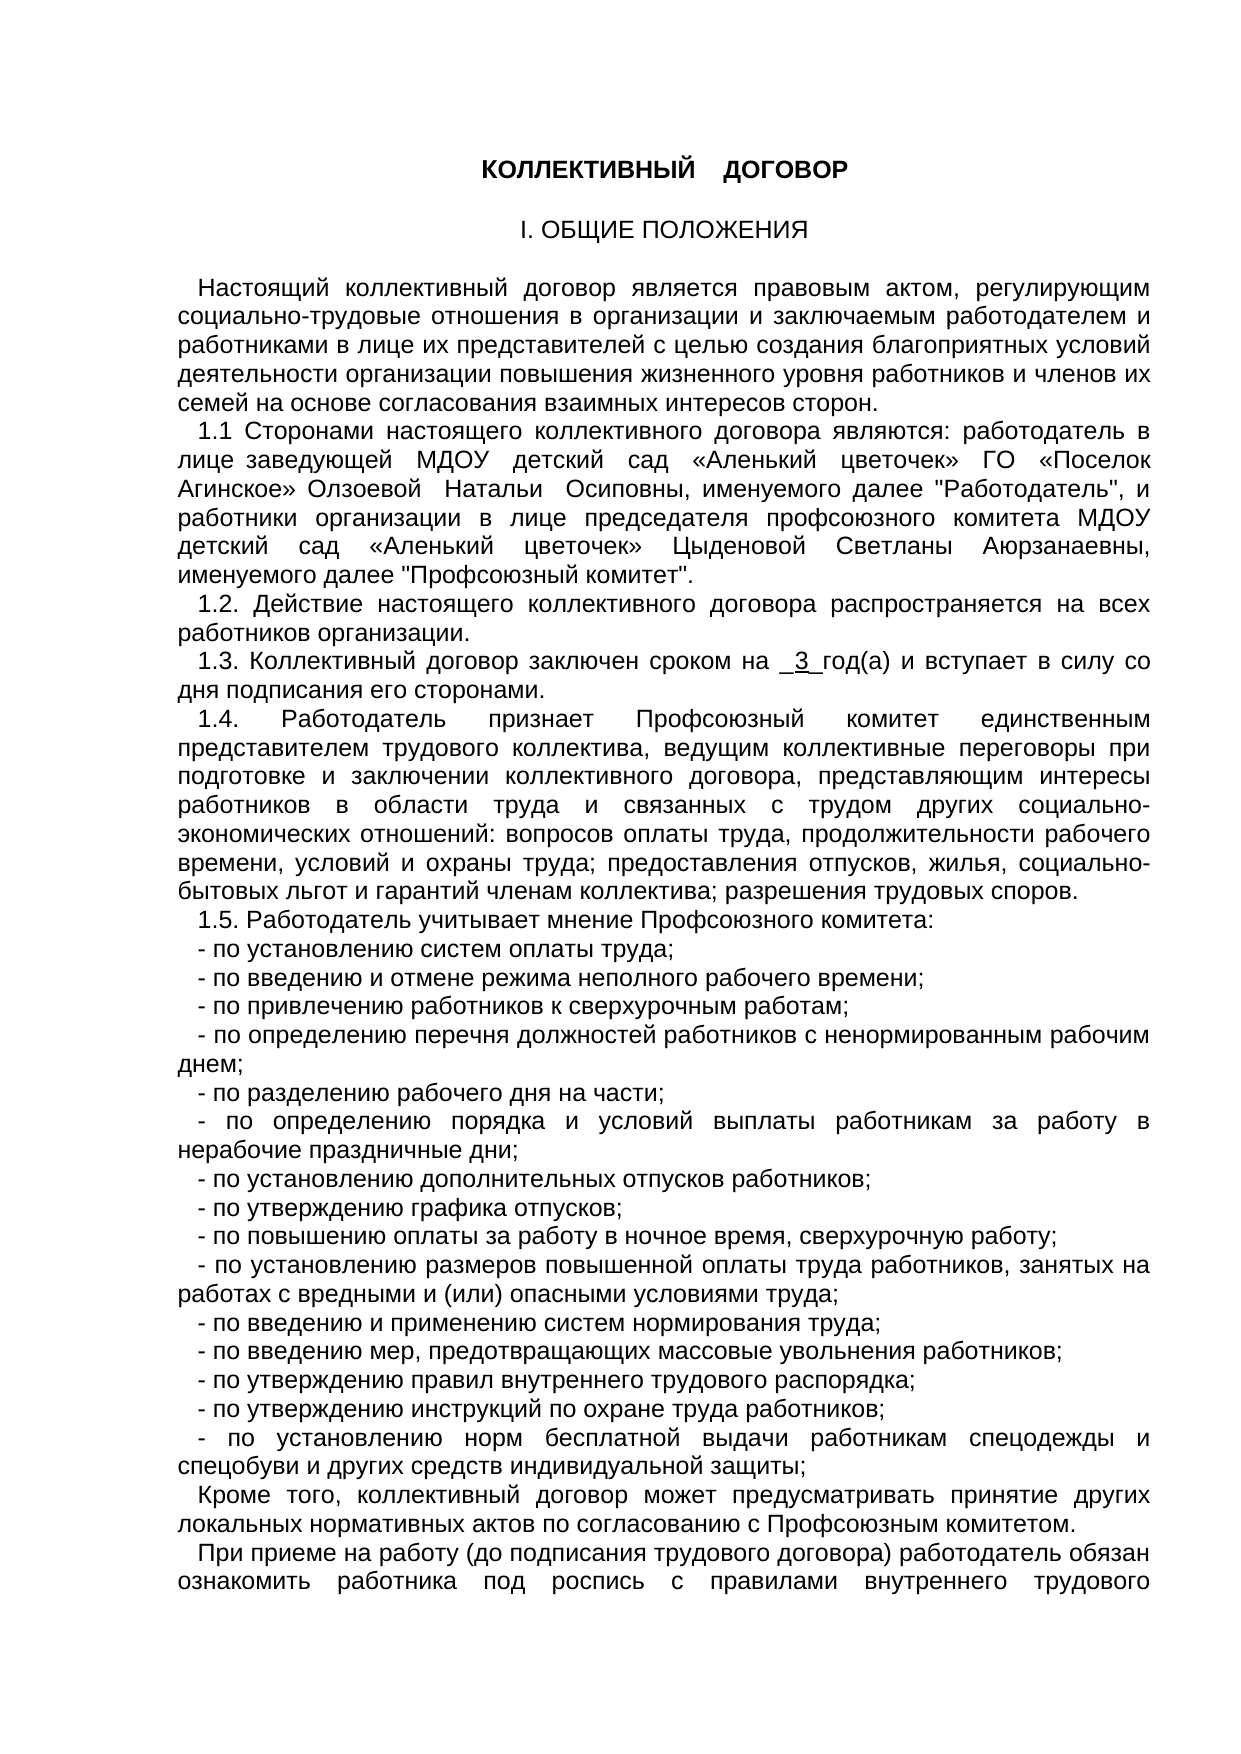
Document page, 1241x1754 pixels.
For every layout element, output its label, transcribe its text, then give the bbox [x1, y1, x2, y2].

text 1.2. Действие настоящего коллективного договора распространяется на всех работников организации. [177, 589, 1152, 646]
text - по установлению систем оплаты труда; [177, 934, 1152, 962]
text - по утверждению графика отпусков; [177, 1192, 1152, 1221]
text I. ОБЩИЕ ПОЛОЖЕНИЯ [177, 215, 1152, 244]
text - по установлению дополнительных отпусков работников; [177, 1164, 1152, 1192]
text 1.1 Сторонами настоящего коллективного договора являются: работодатель в лице заведующей МДОУ детский сад «Аленький цветочек» ГО «Поселок Агинское» Олзоевой Натальи Осиповны, именуемого далее "Работодатель", и работники организации в лице председателя профсоюзного комитета МДОУ детский сад «Аленький цветочек» Цыденовой Светланы Аюрзанаевны, именуемого далее "Профсоюзный комитет". [177, 416, 1152, 589]
text - по определению перечня должностей работников с ненормированным рабочим днем; [177, 1020, 1152, 1077]
text Кроме того, коллективный договор может предусматривать принятие других локальных нормативных актов по согласованию с Профсоюзным комитетом. [177, 1480, 1152, 1537]
text - по установлению размеров повышенной оплаты труда работников, занятых на работах с вредными и (или) опасными условиями труда; [177, 1250, 1152, 1307]
text - по введению мер, предотвращающих массовые увольнения работников; [177, 1336, 1152, 1365]
text - по разделению рабочего дня на части; [177, 1077, 1152, 1106]
text - по привлечению работников к сверхурочным работам; [177, 991, 1152, 1020]
text - по определению порядка и условий выплаты работникам за работу в нерабочие праздничные дни; [177, 1106, 1152, 1164]
text 1.3. Коллективный договор заключен сроком на _3_год(а) и вступает в силу со дня подписания его сторонами. [177, 646, 1152, 704]
text Настоящий коллективный договор является правовым актом, регулирующим социально-трудовые отношения в организации и заключаемым работодателем и работниками в лице их представителей с целью создания благоприятных условий деятельности организации повышения жизненного уровня работников и членов их семей на основе согласования взаимных интересов сторон. [177, 272, 1152, 416]
text КОЛЛЕКТИВНЫЙ ДОГОВОР [177, 152, 1152, 186]
text 1.4. Работодатель признает Профсоюзный комитет единственным представителем трудового коллектива, ведущим коллективные переговоры при подготовке и заключении коллективного договора, представляющим интересы работников в области труда и связанных с трудом других социально-экономических отношений: вопросов оплаты труда, продолжительности рабочего времени, условий и охраны труда; предоставления отпусков, жилья, социально-бытовых льгот и гарантий членам коллектива; разрешения трудовых споров. [177, 704, 1152, 905]
text 1.5. Работодатель учитывает мнение Профсоюзного комитета: [177, 905, 1152, 934]
text - по установлению норм бесплатной выдачи работникам спецодежды и спецобуви и других средств индивидуальной защиты; [177, 1422, 1152, 1480]
text - по утверждению инструкций по охране труда работников; [177, 1394, 1152, 1422]
text - по введению и отмене режима неполного рабочего времени; [177, 962, 1152, 991]
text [177, 1537, 1152, 1595]
text - по введению и применению систем нормирования труда; [177, 1307, 1152, 1336]
text - по повышению оплаты за работу в ночное время, сверхурочную работу; [177, 1221, 1152, 1250]
text - по утверждению правил внутреннего трудового распорядка; [177, 1365, 1152, 1394]
